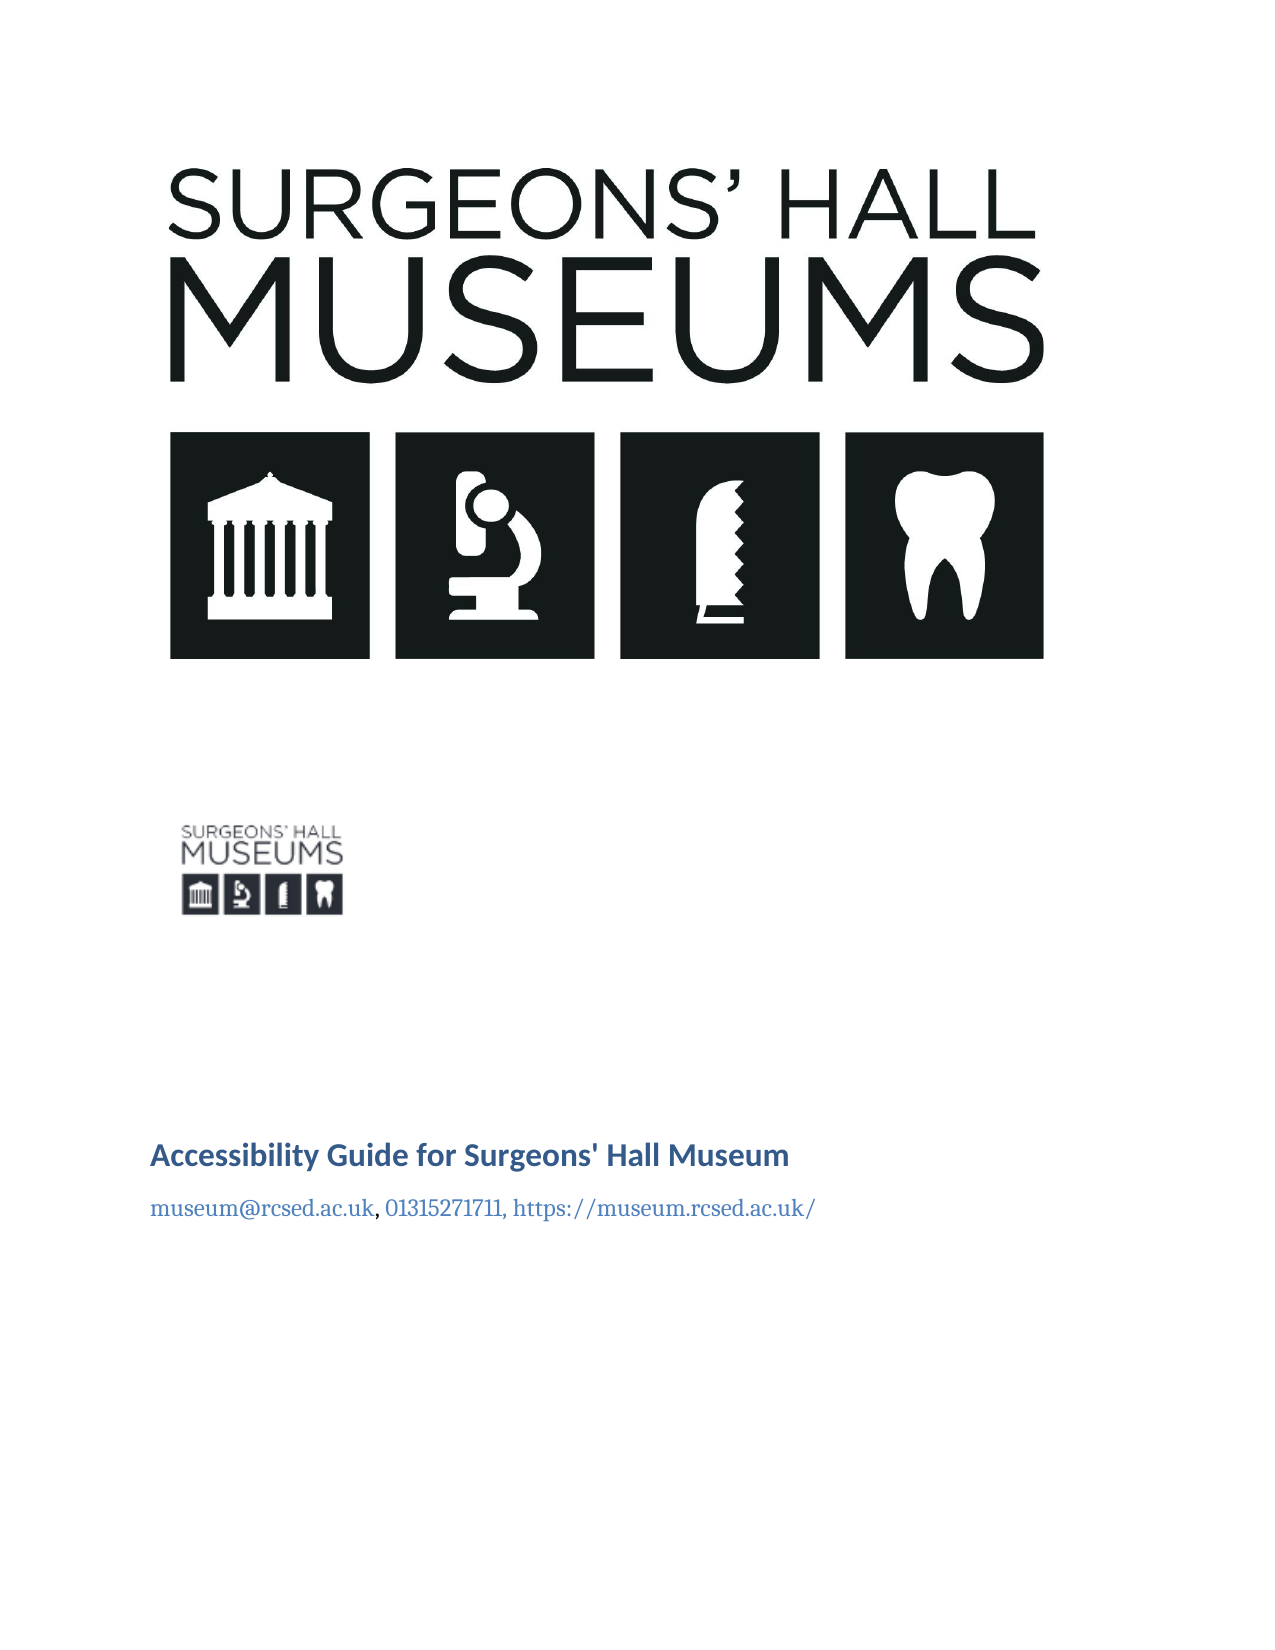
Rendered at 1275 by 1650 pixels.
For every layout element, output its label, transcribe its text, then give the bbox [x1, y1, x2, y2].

picture [168, 677, 357, 1084]
picture [168, 168, 1044, 659]
text museum@rcsed.ac.uk, 01315271711, https://museum.rcsed.ac.uk/ [150, 1193, 1125, 1222]
subtitle Accessibility Guide for Surgeons' Hall Museum [150, 1134, 1125, 1175]
